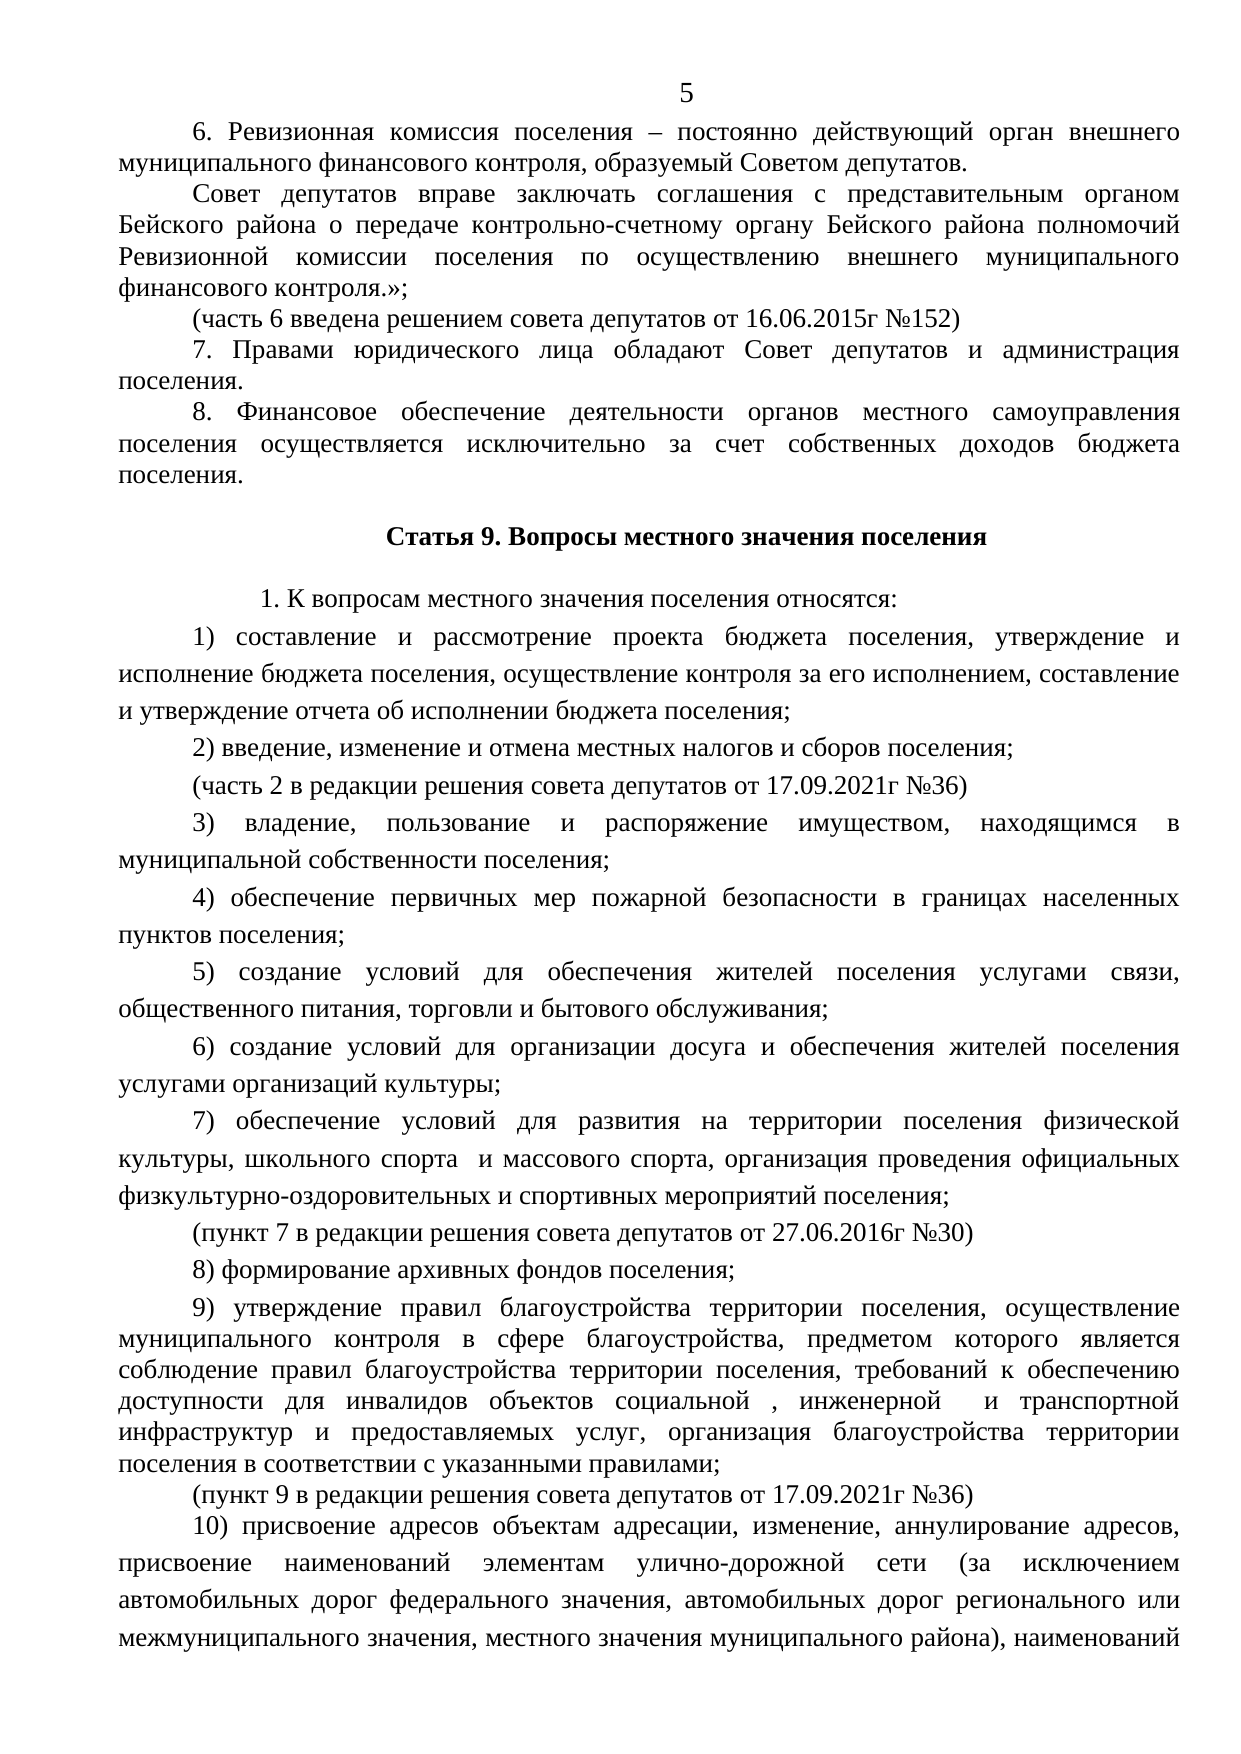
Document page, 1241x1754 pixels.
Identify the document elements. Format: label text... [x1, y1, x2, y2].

text 1. К вопросам местного значения поселения относятся: [118, 582, 1181, 613]
text (часть 6 введена решением совета депутатов от 16.06.2015г №152) [118, 302, 1181, 333]
list (пункт 9 в редакции решения совета депутатов от 17.09.2021г №36) [118, 1478, 1181, 1509]
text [118, 1509, 1181, 1652]
text Статья 9. Вопросы местного значения поселения [118, 520, 1181, 551]
text 2) введение, изменение и отмена местных налогов и сборов поселения; [118, 732, 1181, 763]
text Совет депутатов вправе заключать соглашения с представительным органом Бейского района о передаче контрольно-счетному органу Бейского района полномочий Ревизионной комиссии поселения по осуществлению внешнего муниципального финансового контроля.»; [118, 177, 1181, 302]
text 3) владение, пользование и распоряжение имуществом, находящимся в муниципальной собственности поселения; [118, 806, 1181, 874]
text (пункт 7 в редакции решения совета депутатов от 27.06.2016г №30) [118, 1216, 1181, 1247]
text 6. Ревизионная комиссия поселения – постоянно действующий орган внешнего муниципального финансового контроля, образуемый Советом депутатов. [118, 115, 1181, 177]
list 9) утверждение правил благоустройства территории поселения, осуществление муниципального контроля в сфере благоустройства, предметом которого является соблюдение правил благоустройства территории поселения, требований к обеспечению доступности для инвалидов объектов социальной , инженерной и транспортной инфраструктур и предоставляемых услуг, организация благоустройства территории поселения в соответствии с указанными правилами; [118, 1291, 1181, 1478]
text 7. Правами юридического лица обладают Совет депутатов и администрация поселения. [118, 333, 1181, 396]
text 6) создание условий для организации досуга и обеспечения жителей поселения услугами организаций культуры; [118, 1030, 1181, 1098]
text 8. Финансовое обеспечение деятельности органов местного самоуправления поселения осуществляется исключительно за счет собственных доходов бюджета поселения. [118, 396, 1181, 489]
text (часть 2 в редакции решения совета депутатов от 17.09.2021г №36) [118, 769, 1181, 800]
text 5) создание условий для обеспечения жителей поселения услугами связи, общественного питания, торговли и бытового обслуживания; [118, 955, 1181, 1024]
text 8) формирование архивных фондов поселения; [118, 1254, 1181, 1285]
text 7) обеспечение условий для развития на территории поселения физической культуры, школьного спорта и массового спорта, организация проведения официальных физкультурно-оздоровительных и спортивных мероприятий поселения; [118, 1104, 1181, 1210]
text 1) составление и рассмотрение проекта бюджета поселения, утверждение и исполнение бюджета поселения, осуществление контроля за его исполнением, составление и утверждение отчета об исполнении бюджета поселения; [118, 620, 1181, 725]
text 4) обеспечение первичных мер пожарной безопасности в границах населенных пунктов поселения; [118, 881, 1181, 949]
